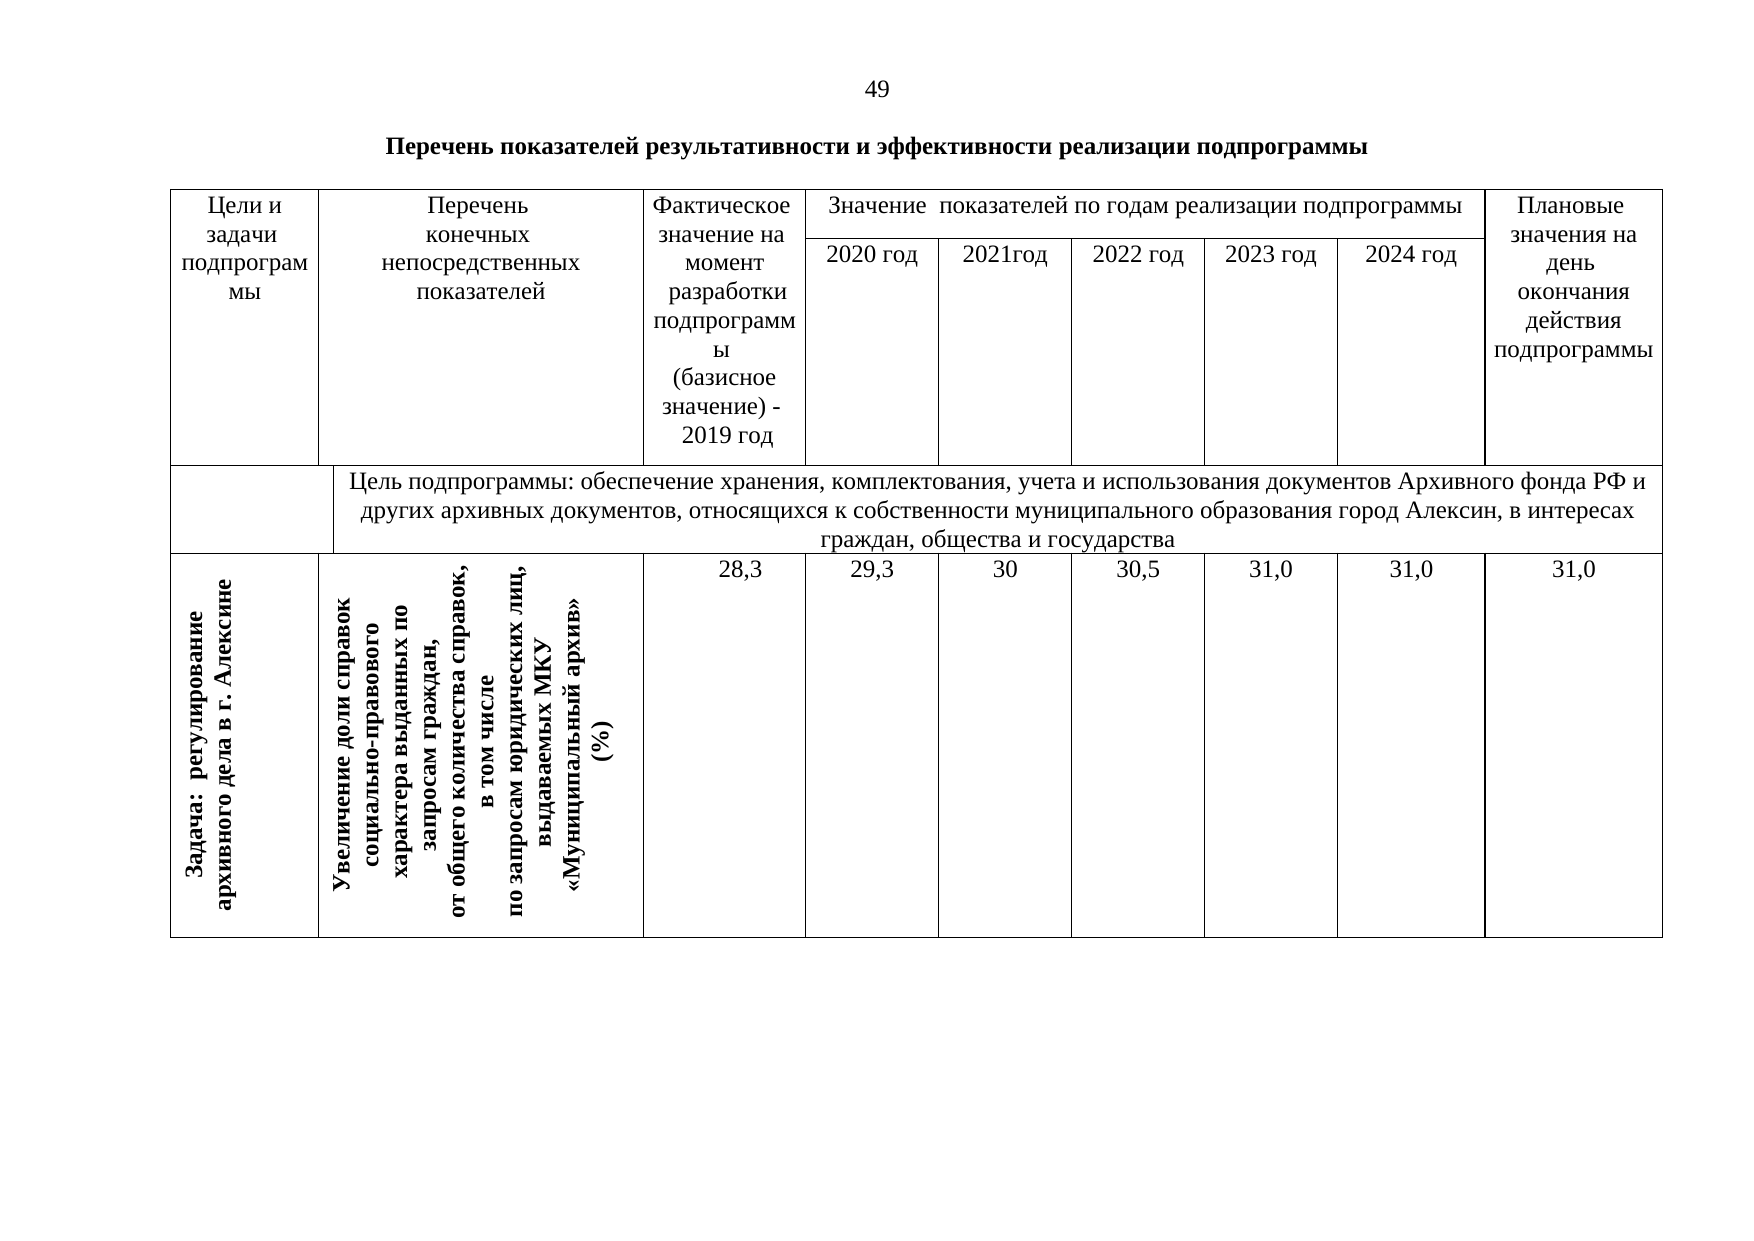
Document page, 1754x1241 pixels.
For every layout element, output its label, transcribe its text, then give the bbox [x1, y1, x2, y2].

table_cell 28,3 [644, 554, 805, 937]
table_cell 31,0 [1338, 554, 1484, 937]
table_cell 31,0 [1205, 554, 1337, 937]
table_cell 2023 год [1205, 239, 1337, 465]
table_cell 29,3 [806, 554, 938, 937]
table_cell [171, 466, 333, 553]
table_header Значение показателей по годам реализации подпрограммы [806, 190, 1484, 238]
table_cell Увеличение доли справок социально-правового характера выданных по запросам граждан, от общего количества справок, в том числе по запросам юридических лиц, выдаваемых МКУ «Муниципальный архив» (%) [319, 554, 643, 937]
table_cell 2021год [939, 239, 1071, 465]
table_cell 2024 год [1338, 239, 1484, 465]
table_cell 30 [939, 554, 1071, 937]
text Перечень показателей результативности и эффективности реализации подпрограммы [89, 131, 1665, 160]
table_cell 31,0 [1486, 554, 1662, 937]
table_header Фактическое значение на момент разработки подпрограммы (базисное значение) - 2019 год [644, 190, 805, 465]
table_cell 2020 год [806, 239, 938, 465]
table_header Плановые значения на день окончания действия подпрограммы [1486, 190, 1662, 465]
table_cell Цель подпрограммы: обеспечение хранения, комплектования, учета и использования документов Архивного фонда РФ и других архивных документов, относящихся к собственности муниципального образования город Алексин, в интересах граждан, общества и государства [334, 466, 1662, 553]
table_cell 30,5 [1072, 554, 1204, 937]
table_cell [171, 554, 318, 937]
table_cell 2022 год [1072, 239, 1204, 465]
table_header Перечень конечных непосредственных показателей [319, 190, 643, 465]
table_header Цели и задачи подпрограммы [171, 190, 318, 465]
